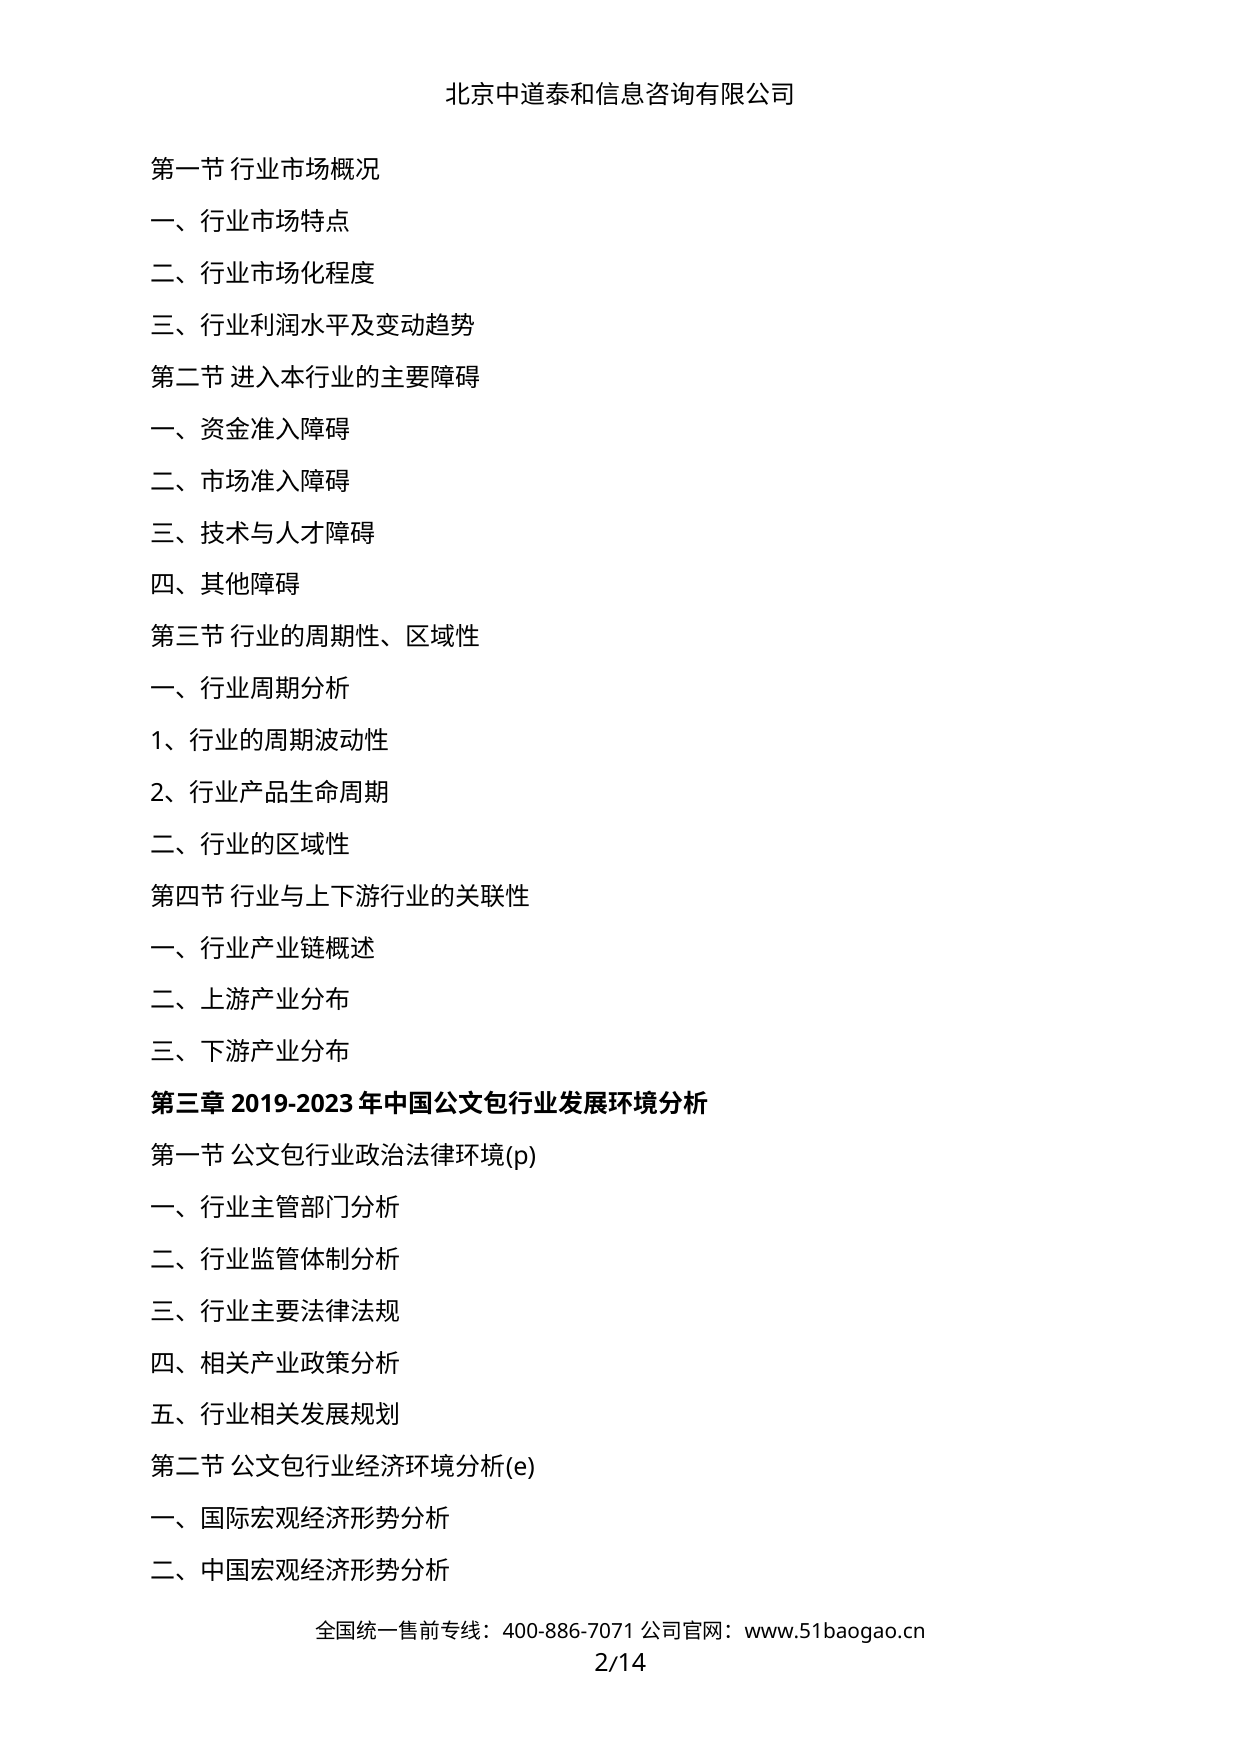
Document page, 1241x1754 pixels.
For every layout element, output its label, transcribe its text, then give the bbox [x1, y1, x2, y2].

text 第一节 公文包行业政治法律环境(p) [150, 1136, 1090, 1172]
text 第二节 进入本行业的主要障碍 [150, 357, 1090, 394]
text 二、行业市场化程度 [150, 254, 1090, 290]
text 第四节 行业与上下游行业的关联性 [150, 876, 1090, 912]
text 二、行业的区域性 [150, 824, 1090, 861]
text 二、上游产业分布 [150, 980, 1090, 1016]
text 四、其他障碍 [150, 565, 1090, 601]
text 一、资金准入障碍 [150, 409, 1090, 446]
text 四、相关产业政策分析 [150, 1343, 1090, 1379]
text 1、行业的周期波动性 [150, 721, 1090, 757]
text 第三节 行业的周期性、区域性 [150, 617, 1090, 653]
text 三、行业主要法律法规 [150, 1291, 1090, 1327]
text 第二节 公文包行业经济环境分析(e) [150, 1447, 1090, 1483]
text 一、行业市场特点 [150, 202, 1090, 238]
text 第一节 行业市场概况 [150, 150, 1090, 186]
text 三、技术与人才障碍 [150, 513, 1090, 549]
text 一、行业产业链概述 [150, 928, 1090, 964]
text 二、中国宏观经济形势分析 [150, 1551, 1090, 1587]
text 一、行业主管部门分析 [150, 1187, 1090, 1224]
text 第三章 2019-2023年中国公文包行业发展环境分析 [150, 1084, 1090, 1120]
text 二、市场准入障碍 [150, 461, 1090, 497]
text 一、国际宏观经济形势分析 [150, 1499, 1090, 1535]
text 二、行业监管体制分析 [150, 1239, 1090, 1276]
text 三、行业利润水平及变动趋势 [150, 306, 1090, 342]
text 五、行业相关发展规划 [150, 1395, 1090, 1431]
text 三、下游产业分布 [150, 1032, 1090, 1068]
text 2、行业产品生命周期 [150, 772, 1090, 809]
text 一、行业周期分析 [150, 669, 1090, 705]
